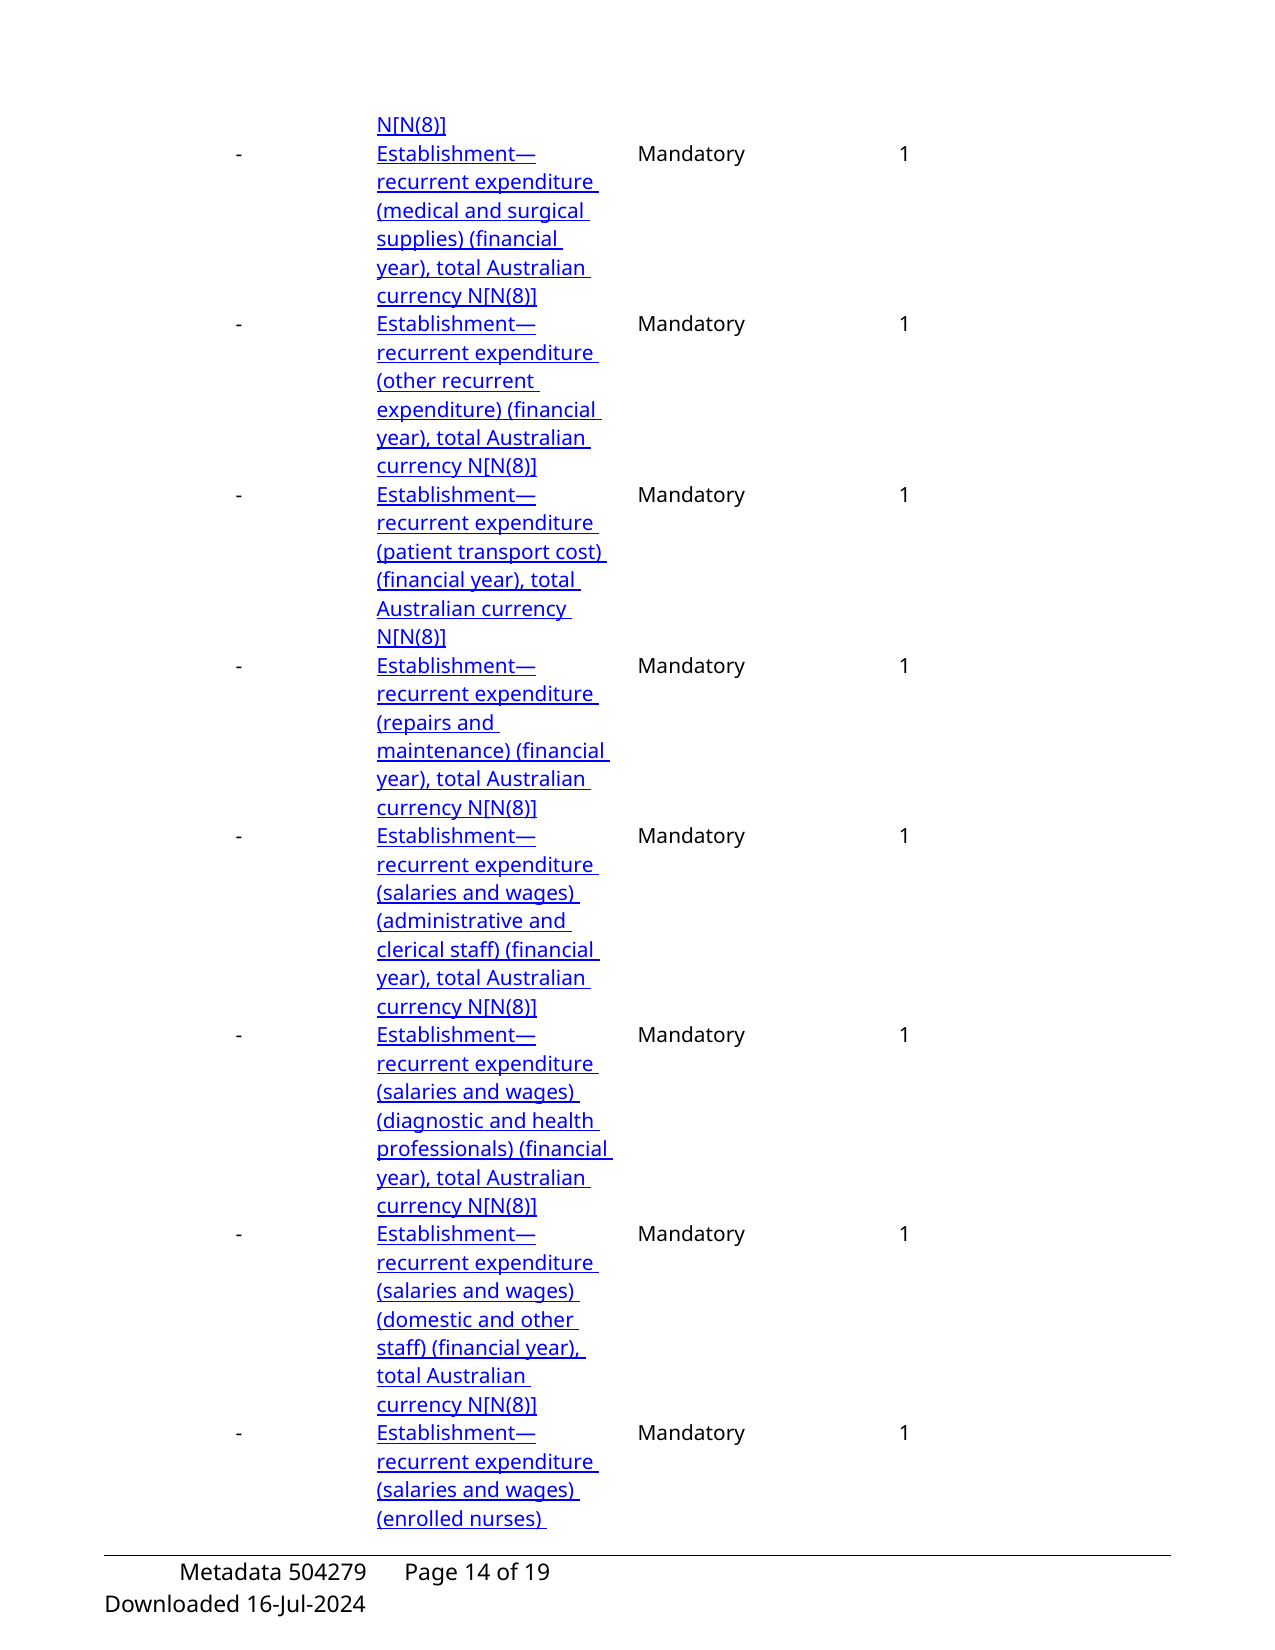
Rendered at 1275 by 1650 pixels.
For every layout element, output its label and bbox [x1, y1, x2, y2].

table_cell [93, 110, 1159, 1532]
